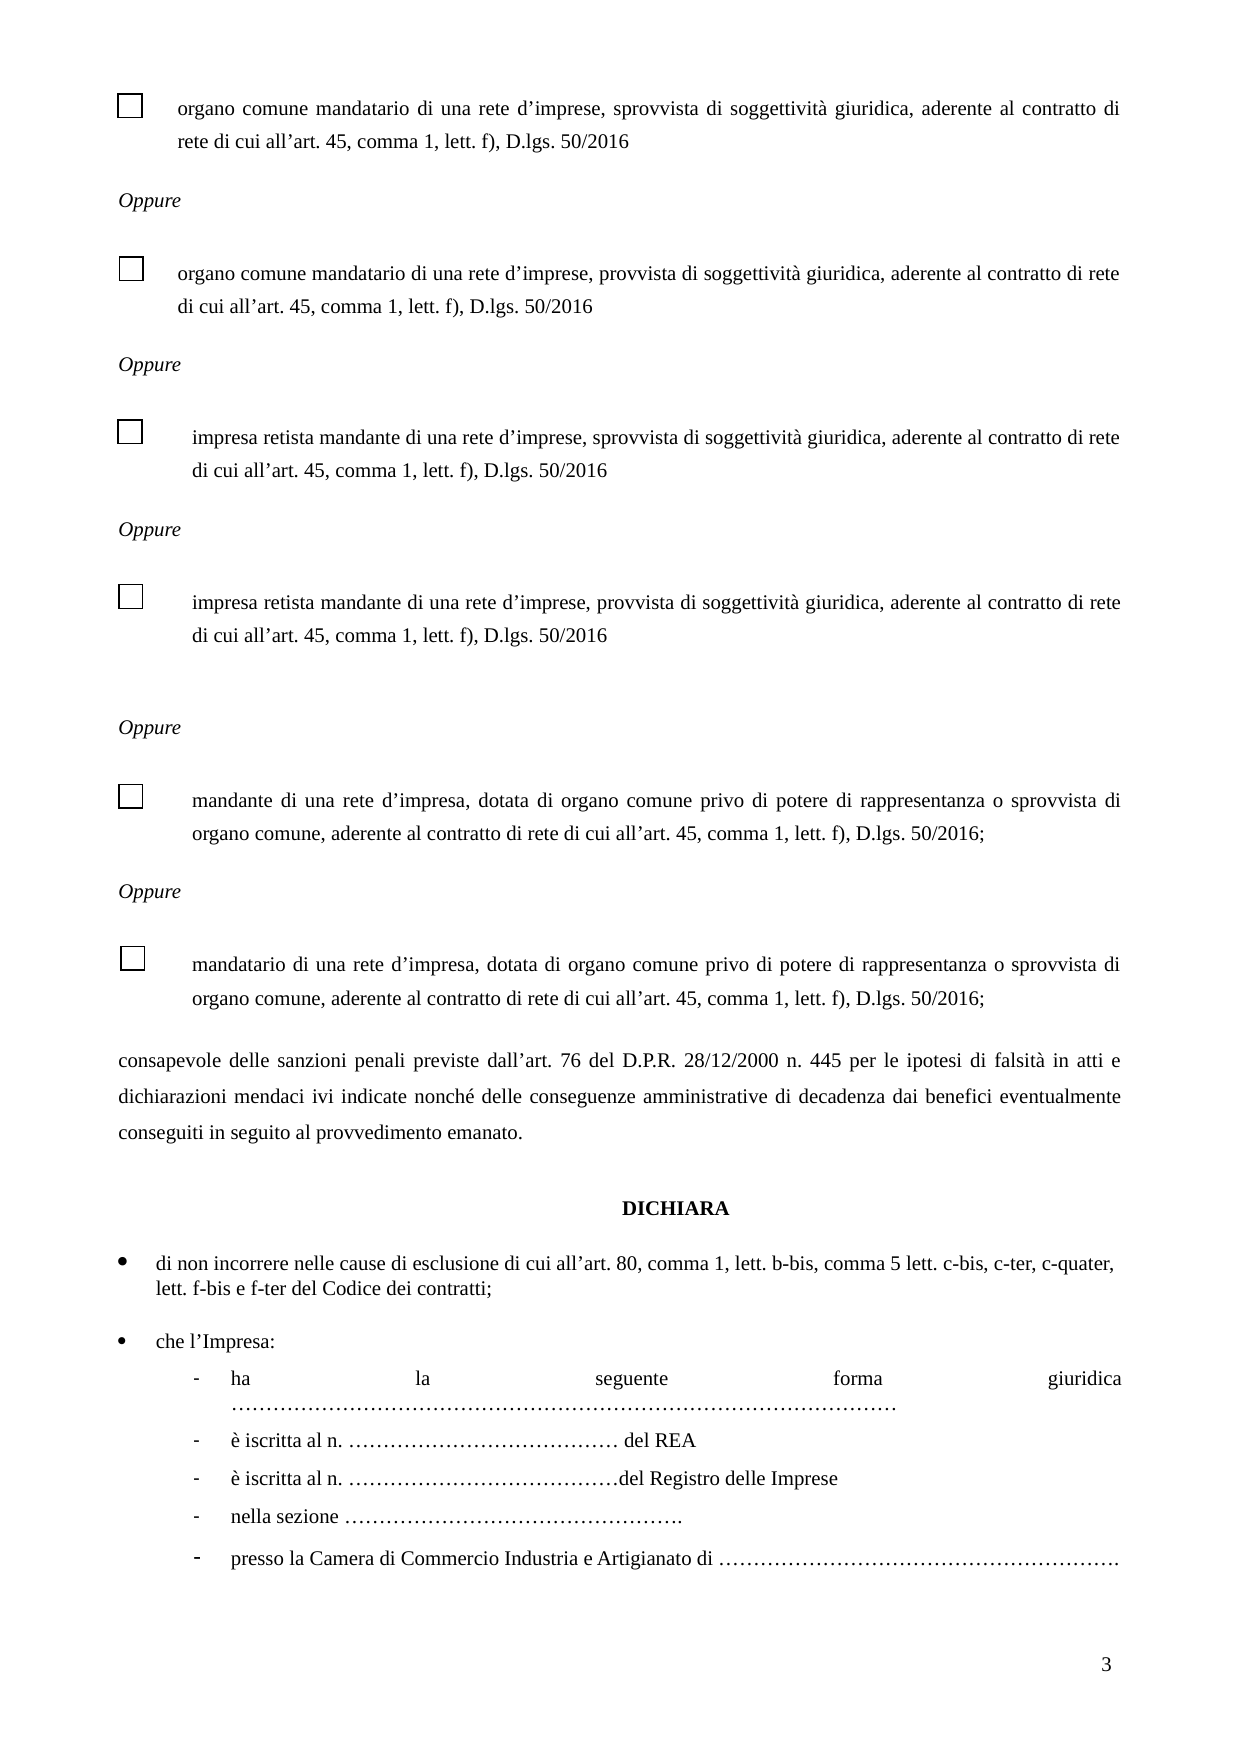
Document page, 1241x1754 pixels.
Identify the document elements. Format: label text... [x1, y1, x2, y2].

list è iscritta al n. ………………………………… del REA [193, 1427, 1122, 1453]
list nella sezione …………………………………………. [193, 1503, 1122, 1529]
subtitle DICHIARA [229, 1189, 1122, 1222]
text mandatario di una rete d’impresa, dotata di organo comune privo di potere di rappresentanza o sprovvista di organo comune, aderente al contratto di rete di cui all’art. 45, comma 1, lett. f), D.lgs. 50/2016; [192, 945, 1122, 1012]
text consapevole delle sanzioni penali previste dall’art. 76 del D.P.R. 28/12/2000 n. 445 per le ipotesi di falsità in atti e dichiarazioni mendaci ivi indicate nonché delle conseguenze amministrative di decadenza dai benefici eventualmente conseguiti in seguito al provvedimento emanato. [118, 1048, 1122, 1144]
text Oppure [118, 509, 1122, 543]
text impresa retista mandante di una rete d’imprese, sprovvista di soggettività giuridica, aderente al contratto di rete di cui all’art. 45, comma 1, lett. f), D.lgs. 50/2016 [192, 418, 1122, 484]
text Oppure [118, 180, 1122, 214]
text impresa retista mandante di una rete d’imprese, provvista di soggettività giuridica, aderente al contratto di rete di cui all’art. 45, comma 1, lett. f), D.lgs. 50/2016 [192, 582, 1122, 649]
text organo comune mandatario di una rete d’imprese, sprovvista di soggettività giuridica, aderente al contratto di rete di cui all’art. 45, comma 1, lett. f), D.lgs. 50/2016 [177, 89, 1122, 155]
list di non incorrere nelle cause di esclusione di cui all’art. 80, comma 1, lett. b-bis, comma 5 lett. c-bis, c-ter, c-quater, lett. f-bis e f-ter del Codice dei contratti; [118, 1251, 1122, 1300]
text organo comune mandatario di una rete d’imprese, provvista di soggettività giuridica, aderente al contratto di rete di cui all’art. 45, comma 1, lett. f), D.lgs. 50/2016 [177, 253, 1122, 320]
text mandante di una rete d’impresa, dotata di organo comune privo di potere di rappresentanza o sprovvista di organo comune, aderente al contratto di rete di cui all’art. 45, comma 1, lett. f), D.lgs. 50/2016; [192, 780, 1122, 847]
list è iscritta al n. …………………………………del Registro delle Imprese [193, 1465, 1122, 1491]
text Oppure [118, 872, 1122, 905]
list presso la Camera di Commercio Industria e Artigianato di …………………………………………………. [193, 1541, 1122, 1572]
text Oppure [118, 707, 1122, 741]
list ha la seguente forma giuridica …………………………………………………………………………………… [193, 1365, 1122, 1415]
text Oppure [118, 345, 1122, 378]
list che l’Impresa: [118, 1329, 1122, 1353]
